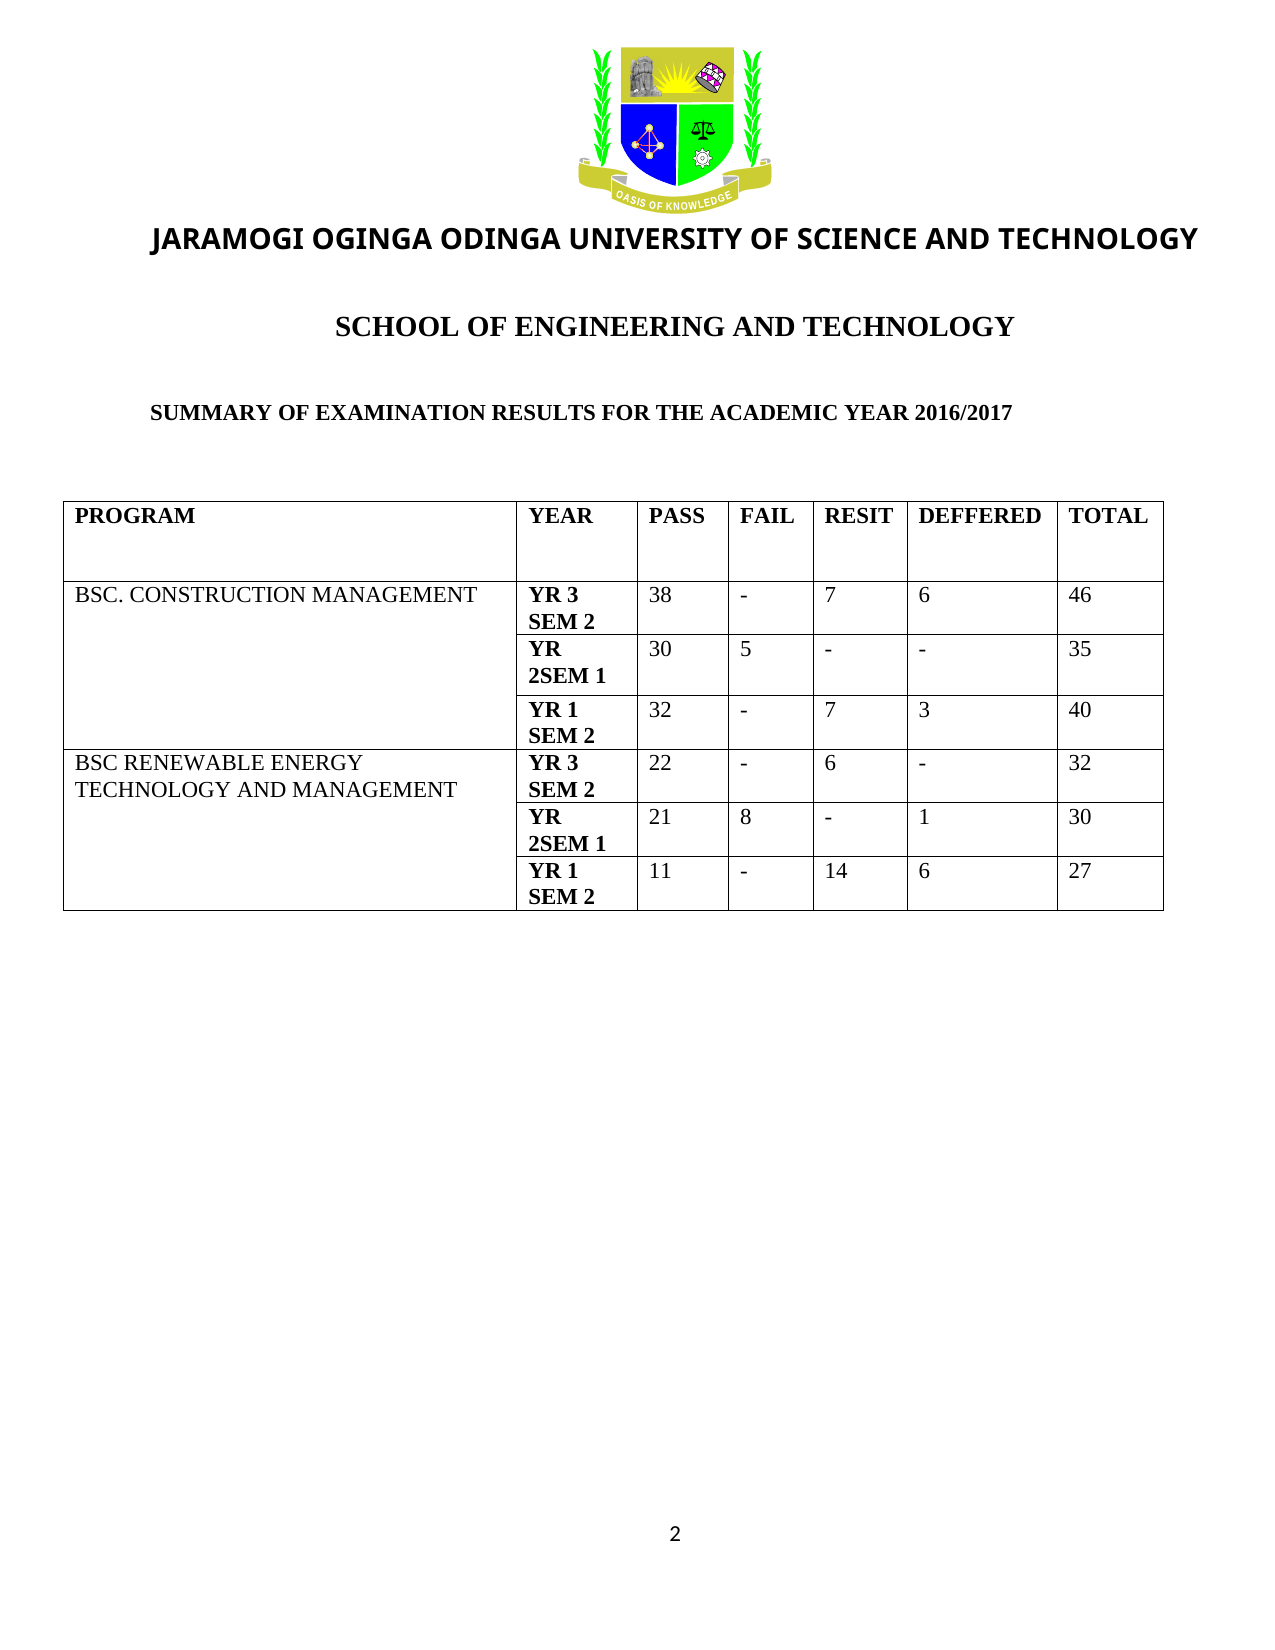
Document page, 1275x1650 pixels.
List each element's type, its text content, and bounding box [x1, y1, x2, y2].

table_header FAIL [729, 502, 813, 581]
table_cell 35 [1058, 635, 1163, 695]
table_header PASS [638, 502, 728, 581]
text SUMMARY OF EXAMINATION RESULTS FOR THE ACADEMIC YEAR 2016/2017 [150, 399, 1200, 425]
table_cell 1 [908, 803, 1057, 856]
text SCHOOL OF ENGINEERING AND TECHNOLOGY [150, 309, 1200, 343]
table_cell - [908, 750, 1057, 802]
table_cell 30 [638, 635, 728, 695]
table_cell - [729, 582, 813, 634]
table_cell YR 2SEM 1 [517, 635, 637, 695]
table_cell 21 [638, 803, 728, 856]
table_cell 38 [638, 582, 728, 634]
table_cell - [814, 803, 907, 856]
table_cell 32 [1058, 750, 1163, 802]
table_cell - [908, 635, 1057, 695]
table_cell 46 [1058, 582, 1163, 634]
table_cell YR 2SEM 1 [517, 803, 637, 856]
table_header PROGRAM [64, 502, 516, 581]
table_cell 11 [638, 857, 728, 910]
table_header TOTAL [1058, 502, 1163, 581]
table_cell - [729, 750, 813, 802]
table_cell 7 [814, 696, 907, 748]
table_cell 32 [638, 696, 728, 748]
table_cell - [729, 857, 813, 910]
table_cell - [729, 696, 813, 748]
table_cell 14 [814, 857, 907, 910]
table_header RESIT [814, 502, 907, 581]
table_cell 22 [638, 750, 728, 802]
table_header DEFFERED [908, 502, 1057, 581]
table_cell 40 [1058, 696, 1163, 748]
table_cell 7 [814, 582, 907, 634]
text JARAMOGI OGINGA ODINGA UNIVERSITY OF SCIENCE AND TECHNOLOGY [150, 218, 1200, 258]
table_cell 5 [729, 635, 813, 695]
table_cell BSC. CONSTRUCTION MANAGEMENT [64, 582, 516, 748]
table_cell 6 [814, 750, 907, 802]
table_cell BSC RENEWABLE ENERGY TECHNOLOGY AND MANAGEMENT [64, 750, 516, 910]
table_cell - [814, 635, 907, 695]
table_cell 6 [908, 582, 1057, 634]
table_cell YR 1 SEM 2 [517, 857, 637, 910]
table_cell 27 [1058, 857, 1163, 910]
table_cell 8 [729, 803, 813, 856]
table_cell YR 3 SEM 2 [517, 750, 637, 802]
table_cell YR 1 SEM 2 [517, 696, 637, 748]
table_cell YR 3 SEM 2 [517, 582, 637, 634]
table_cell 30 [1058, 803, 1163, 856]
table_header YEAR [517, 502, 637, 581]
table_cell 3 [908, 696, 1057, 748]
table_cell 6 [908, 857, 1057, 910]
